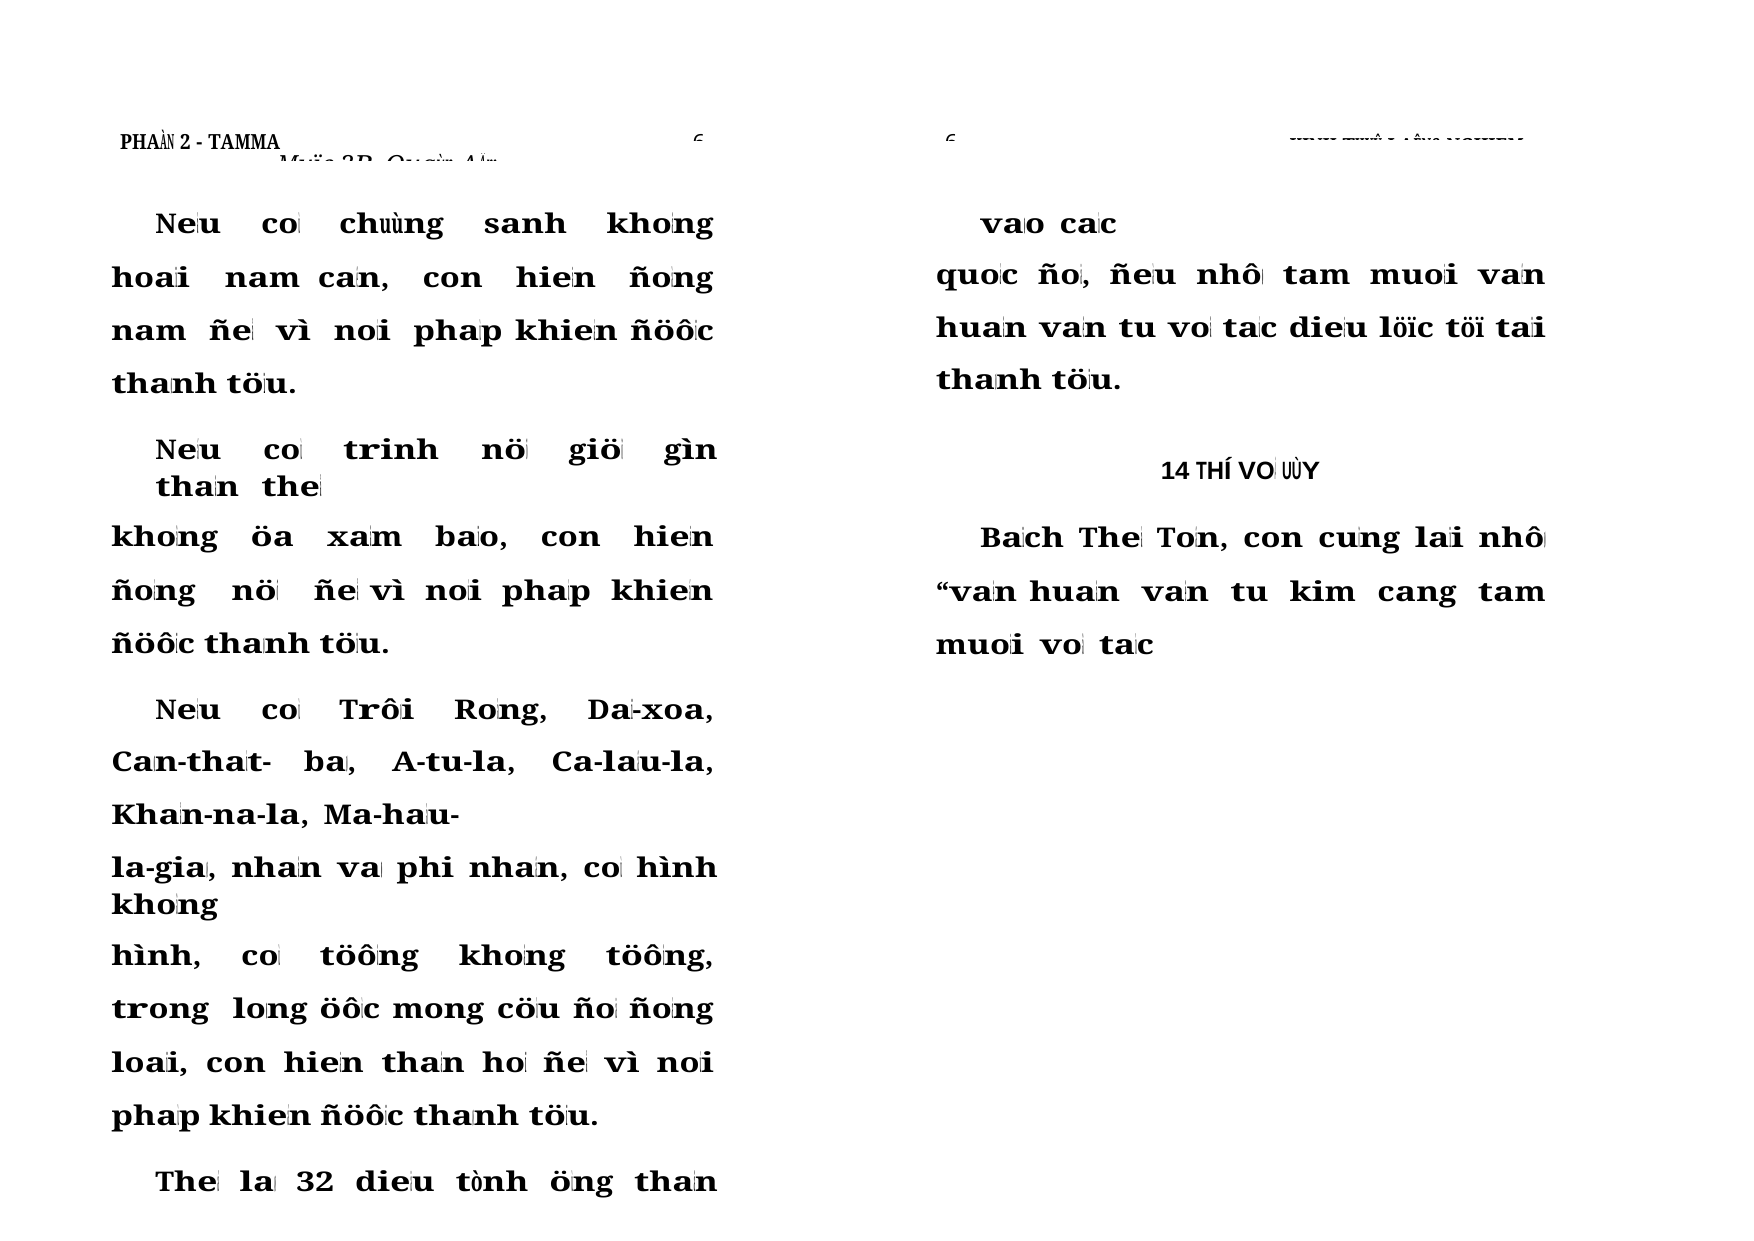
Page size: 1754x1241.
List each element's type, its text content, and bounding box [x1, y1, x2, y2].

text la-giaø, nhaân vaø phi nhaân, coù hình khoâng [111, 849, 718, 923]
text khoâng öa xaâm baïo, con hieän ñoàng nöõ ñeå vì noùi phaùp khieán ñöôïc thaønh töïu. [111, 518, 714, 662]
text hình, coù töôûng khoâng töôûng, trong loøng öôùc mong cöùu ñoä ñoàng loaïi, con hieän thaân hoï ñeå vì noùi phaùp khieán ñöôïc thaønh töïu. [111, 937, 714, 1134]
text Baïch Theá Toân, con cuõng laïi nhôø “vaên huaân vaên tu kim cang tam muoäi voâ taùc [936, 519, 1546, 662]
text Neáu coù trinh nöõ giöõ gìn thaân theå [155, 430, 718, 504]
text Neáu coù Trôøi Roàng, Daï-xoa, Caøn-thaùt- baø, A-tu-la, Ca-laâu-la, Khaån-na-la, Ma-haàu- [111, 690, 714, 832]
text quoác ñoä, ñeàu nhôø tam muoäi vaên huaân vaên tu voâ taùc dieäu löïc töï taïi thaønh töïu. [936, 255, 1546, 398]
text 14 THÍ VOÂ UÙY [949, 456, 1532, 485]
text Theá laø 32 dieäu tònh öùng thaân vaøo caùc [155, 1162, 718, 1199]
text Theá laø 32 dieäu tònh öùng thaân vaøo caùc [980, 205, 1550, 242]
text Neáu coù chuùng sanh khoâng hoaïi nam caên, con hieän ñoàng nam ñeå vì noùi phaùp khieán ñöôïc thaønh töïu. [111, 205, 714, 402]
